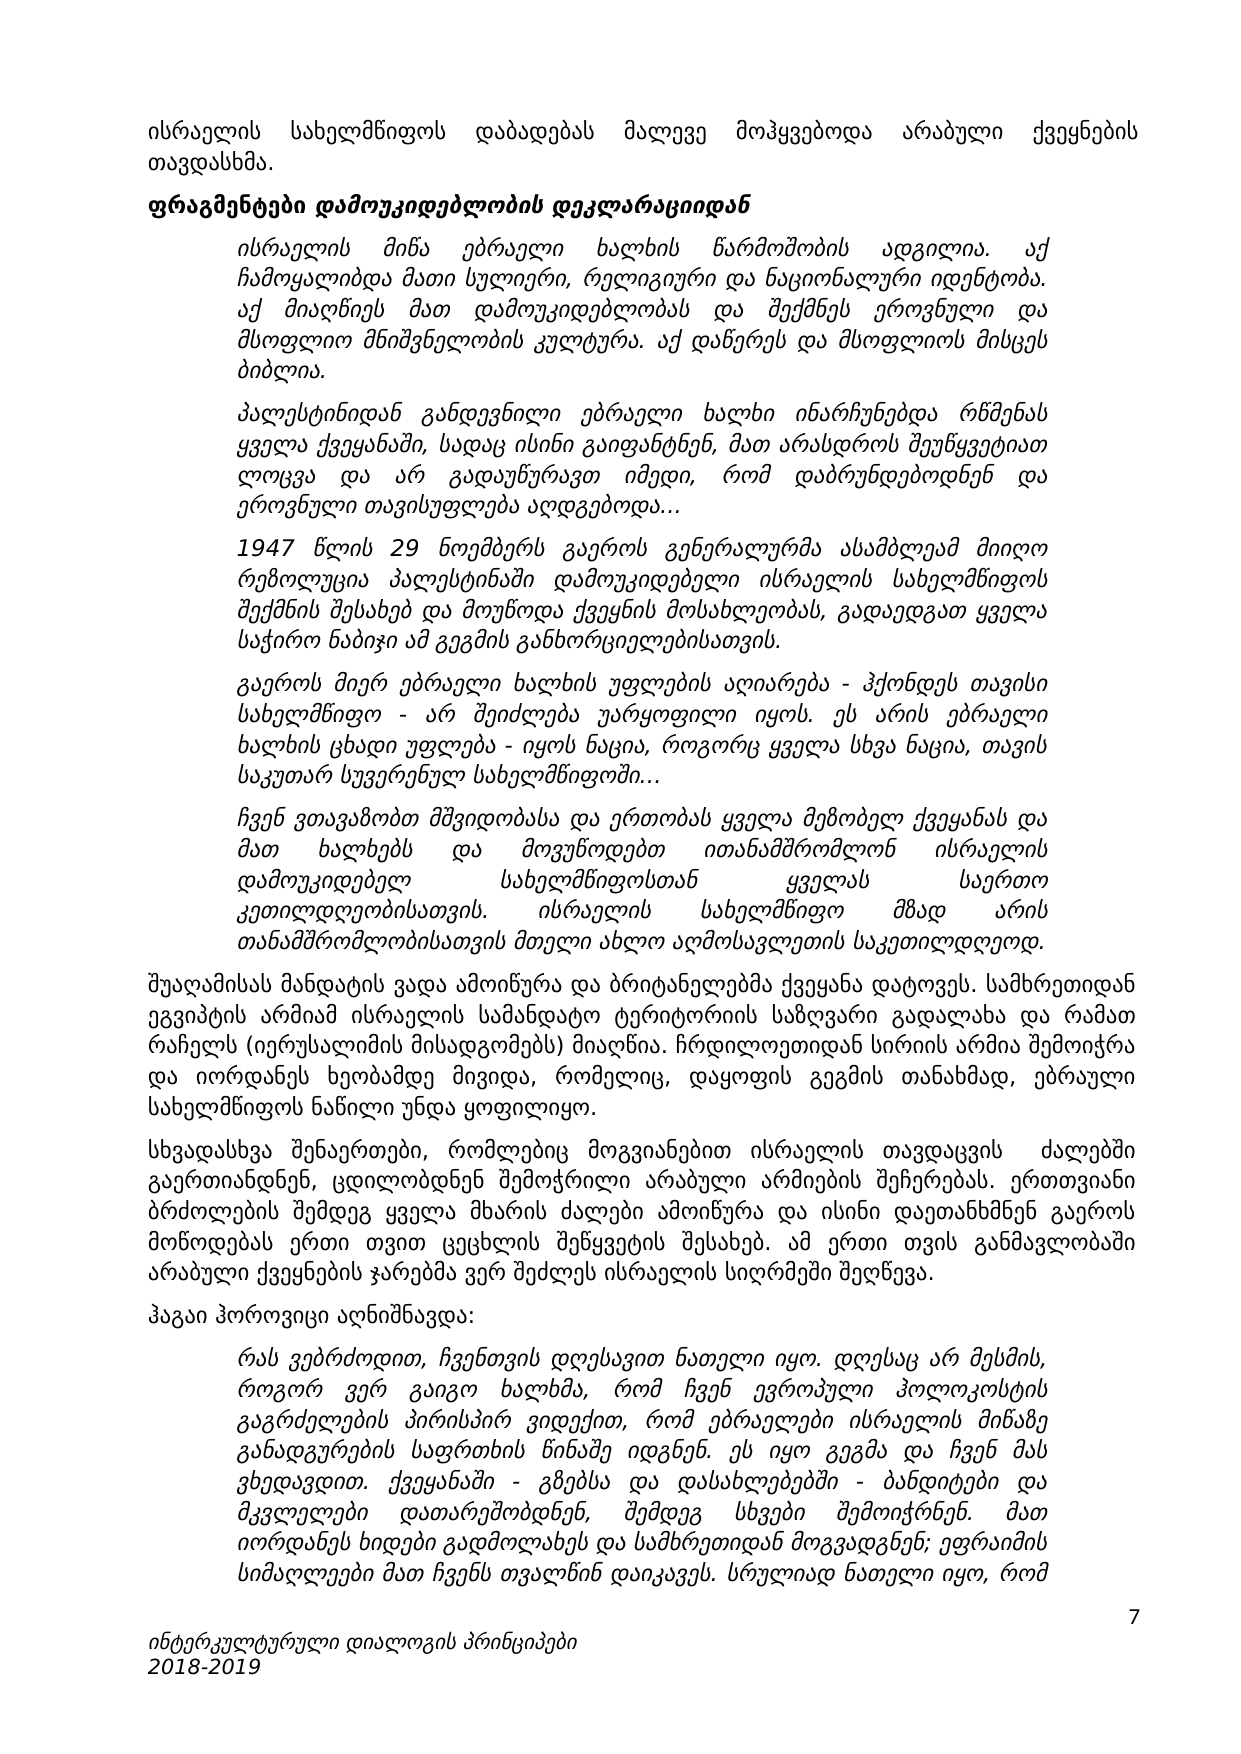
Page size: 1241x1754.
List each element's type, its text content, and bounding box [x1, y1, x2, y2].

text ჩვენ ვთავაზობთ მშვიდობასა და ერთობას ყველა მეზობელ ქვეყანას და მათ ხალხებს და მოვუწოდებთ ითანამშრომლონ ისრაელის დამოუკიდებელ სახელმწიფოსთან ყველას საერთო კეთილდღეობისათვის. ისრაელის სახელმწიფო მზად არის თანამშრომლობისათვის მთელი ახლო აღმოსავლეთის საკეთილდღეოდ. [236, 806, 1048, 955]
text ჰაგაი ჰოროვიცი აღნიშნავდა: [148, 1302, 1137, 1329]
text სხვადასხვა შენაერთები, რომლებიც მოგვიანებით ისრაელის თავდაცვის ძალებში გაერთიანდნენ, ცდილობდნენ შემოჭრილი არაბული არმიების შეჩერებას. ერთთვიანი ბრძოლების შემდეგ ყველა მხარის ძალები ამოიწურა და ისინი დაეთანხმნენ გაეროს მოწოდებას ერთი თვით ცეცხლის შეწყვეტის შესახებ. ამ ერთი თვის განმავლობაში არაბული ქვეყნების ჯარებმა ვერ შეძლეს ისრაელის სიღრმეში შეღწევა. [148, 1137, 1137, 1286]
text ფრაგმენტები დამოუკიდებლობის დეკლარაციიდან [148, 192, 1140, 218]
text შუაღამისას მანდატის ვადა ამოიწურა და ბრიტანელებმა ქვეყანა დატოვეს. სამხრეთიდან ეგვიპტის არმიამ ისრაელის სამანდატო ტერიტორიის საზღვარი გადალახა და რამათ რაჩელს (იერუსალიმის მისადგომებს) მიაღწია. ჩრდილოეთიდან სირიის არმია შემოიჭრა და იორდანეს ხეობამდე მივიდა, რომელიც, დაყოფის გეგმის თანახმად, ებრაული სახელმწიფოს ნაწილი უნდა ყოფილიყო. [148, 971, 1137, 1120]
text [148, 118, 1140, 175]
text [236, 1346, 1048, 1587]
text 1947 წლის 29 ნოემბერს გაეროს გენერალურმა ასამბლეამ მიიღო რეზოლუცია პალესტინაში დამოუკიდებელი ისრაელის სახელმწიფოს შექმნის შესახებ და მოუწოდა ქვეყნის მოსახლეობას, გადაედგათ ყველა საჭირო ნაბიჯი ამ გეგმის განხორციელებისათვის. [236, 536, 1048, 654]
text გაეროს მიერ ებრაელი ხალხის უფლების აღიარება - ჰქონდეს თავისი სახელმწიფო - არ შეიძლება უარყოფილი იყოს. ეს არის ებრაელი ხალხის ცხადი უფლება - იყოს ნაცია, როგორც ყველა სხვა ნაცია, თავის საკუთარ სუვერენულ სახელმწიფოში... [236, 671, 1048, 789]
text ისრაელის მიწა ებრაელი ხალხის წარმოშობის ადგილია. აქ ჩამოყალიბდა მათი სულიერი, რელიგიური და ნაციონალური იდენტობა. აქ მიაღწიეს მათ დამოუკიდებლობას და შექმნეს ეროვნული და მსოფლიო მნიშვნელობის კულტურა. აქ დაწერეს და მსოფლიოს მისცეს ბიბლია. [236, 235, 1048, 384]
text პალესტინიდან განდევნილი ებრაელი ხალხი ინარჩუნებდა რწმენას ყველა ქვეყანაში, სადაც ისინი გაიფანტნენ, მათ არასდროს შეუწყვეტიათ ლოცვა და არ გადაუწურავთ იმედი, რომ დაბრუნდებოდნენ და ეროვნული თავისუფლება აღდგებოდა... [236, 401, 1048, 519]
